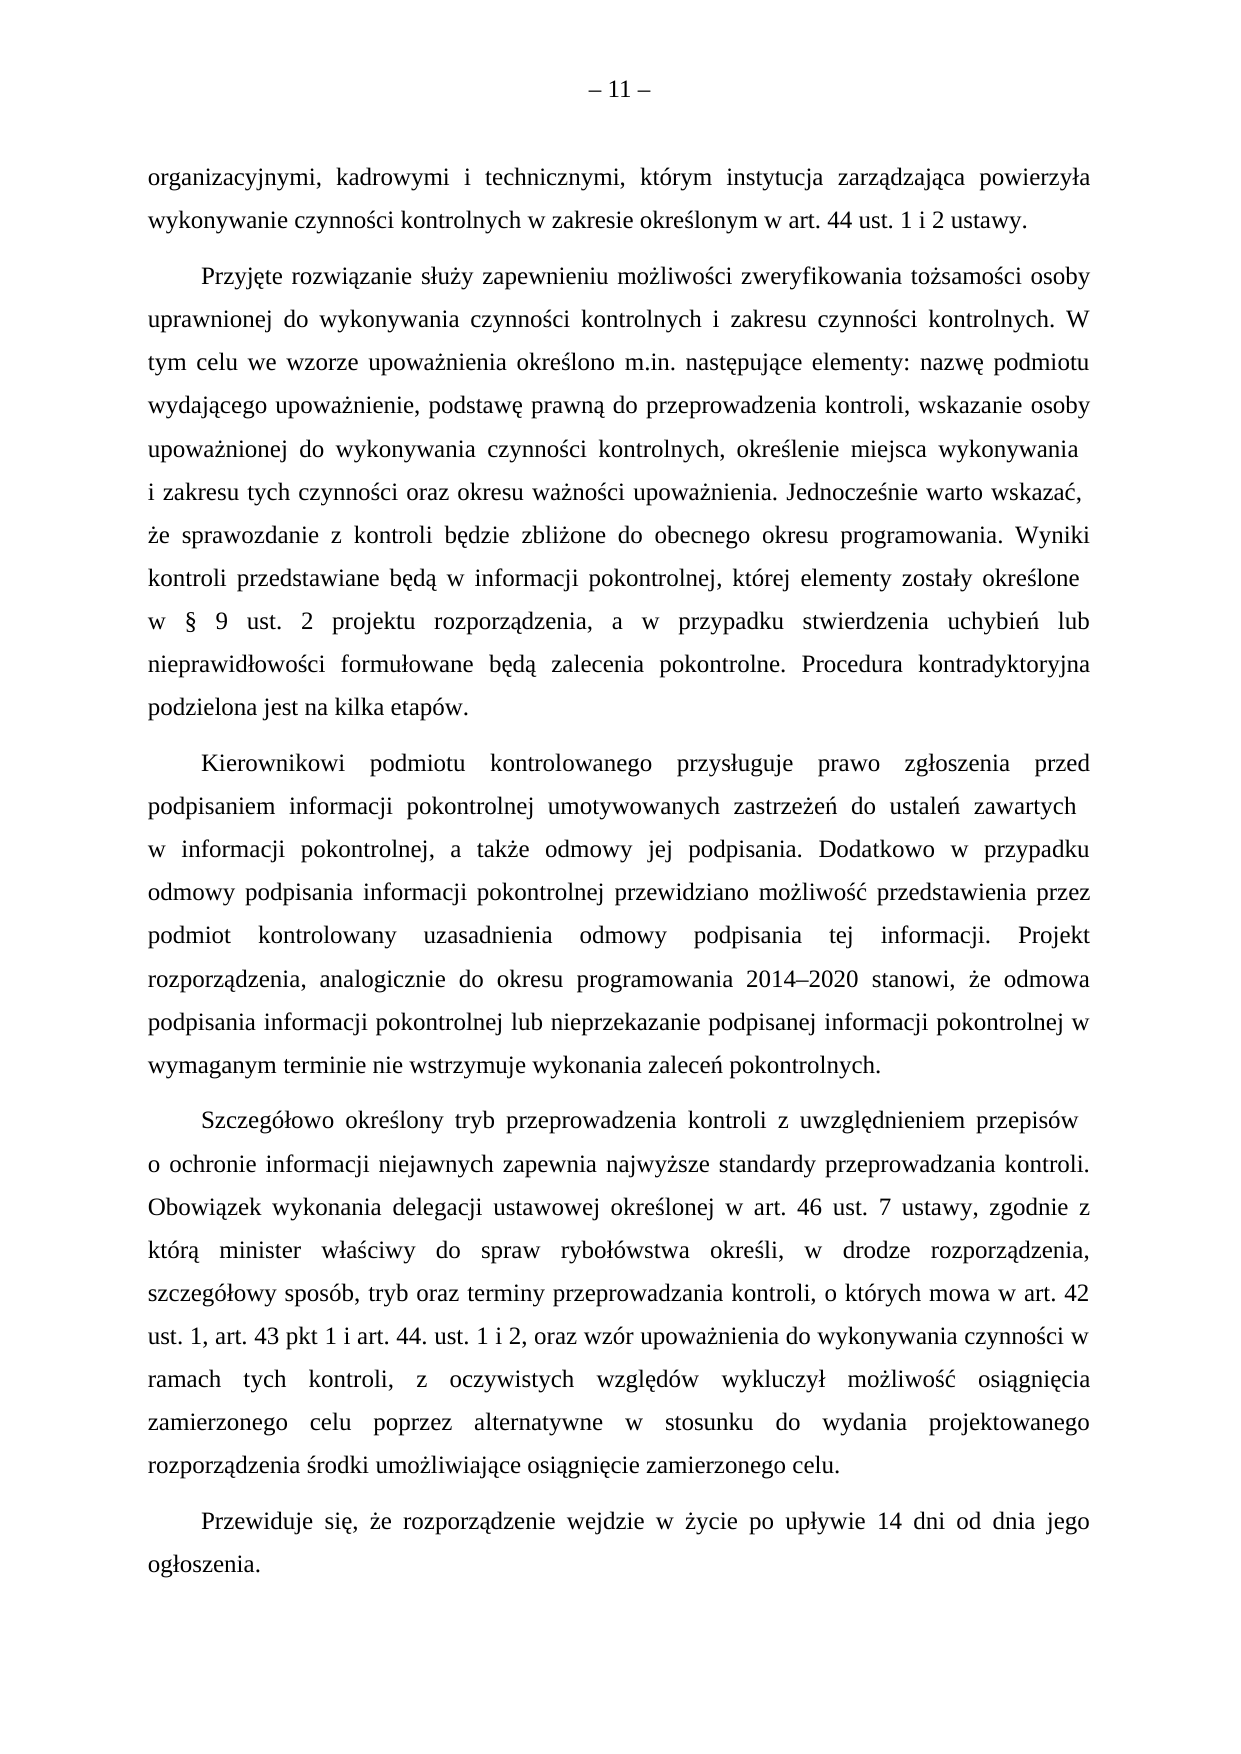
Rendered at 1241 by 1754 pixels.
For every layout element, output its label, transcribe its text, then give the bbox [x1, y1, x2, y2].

text Przyjęte rozwiązanie służy zapewnieniu możliwości zweryfikowania tożsamości osoby uprawnionej do wykonywania czynności kontrolnych i zakresu czynności kontrolnych. W tym celu we wzorze upoważnienia określono m.in. następujące elementy: nazwę podmiotu wydającego upoważnienie, podstawę prawną do przeprowadzenia kontroli, wskazanie osoby upoważnionej do wykonywania czynności kontrolnych, określenie miejsca wykonywania i zakresu tych czynności oraz okresu ważności upoważnienia. Jednocześnie warto wskazać, że sprawozdanie z kontroli będzie zbliżone do obecnego okresu programowania. Wyniki kontroli przedstawiane będą w informacji pokontrolnej, której elementy zostały określone w § 9 ust. 2 projektu rozporządzenia, a w przypadku stwierdzenia uchybień lub nieprawidłowości formułowane będą zalecenia pokontrolne. Procedura kontradyktoryjna podzielona jest na kilka etapów. [148, 261, 1091, 721]
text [148, 162, 1091, 234]
text Kierownikowi podmiotu kontrolowanego przysługuje prawo zgłoszenia przed podpisaniem informacji pokontrolnej umotywowanych zastrzeżeń do ustaleń zawartych w informacji pokontrolnej, a także odmowy jej podpisania. Dodatkowo w przypadku odmowy podpisania informacji pokontrolnej przewidziano możliwość przedstawienia przez podmiot kontrolowany uzasadnienia odmowy podpisania tej informacji. Projekt rozporządzenia, analogicznie do okresu programowania 2014–2020 stanowi, że odmowa podpisania informacji pokontrolnej lub nieprzekazanie podpisanej informacji pokontrolnej w wymaganym terminie nie wstrzymuje wykonania zaleceń pokontrolnych. [148, 748, 1091, 1079]
text Przewiduje się, że rozporządzenie wejdzie w życie po upływie 14 dni od dnia jego ogłoszenia. [148, 1506, 1091, 1578]
text Szczegółowo określony tryb przeprowadzenia kontroli z uwzględnieniem przepisów o ochronie informacji niejawnych zapewnia najwyższe standardy przeprowadzania kontroli. Obowiązek wykonania delegacji ustawowej określonej w art. 46 ust. 7 ustawy, zgodnie z którą minister właściwy do spraw rybołówstwa określi, w drodze rozporządzenia, szczegółowy sposób, tryb oraz terminy przeprowadzania kontroli, o których mowa w art. 42 ust. 1, art. 43 pkt 1 i art. 44. ust. 1 i 2, oraz wzór upoważnienia do wykonywania czynności w ramach tych kontroli, z oczywistych względów wykluczył możliwość osiągnięcia zamierzonego celu poprzez alternatywne w stosunku do wydania projektowanego rozporządzenia środki umożliwiające osiągnięcie zamierzonego celu. [148, 1106, 1091, 1479]
